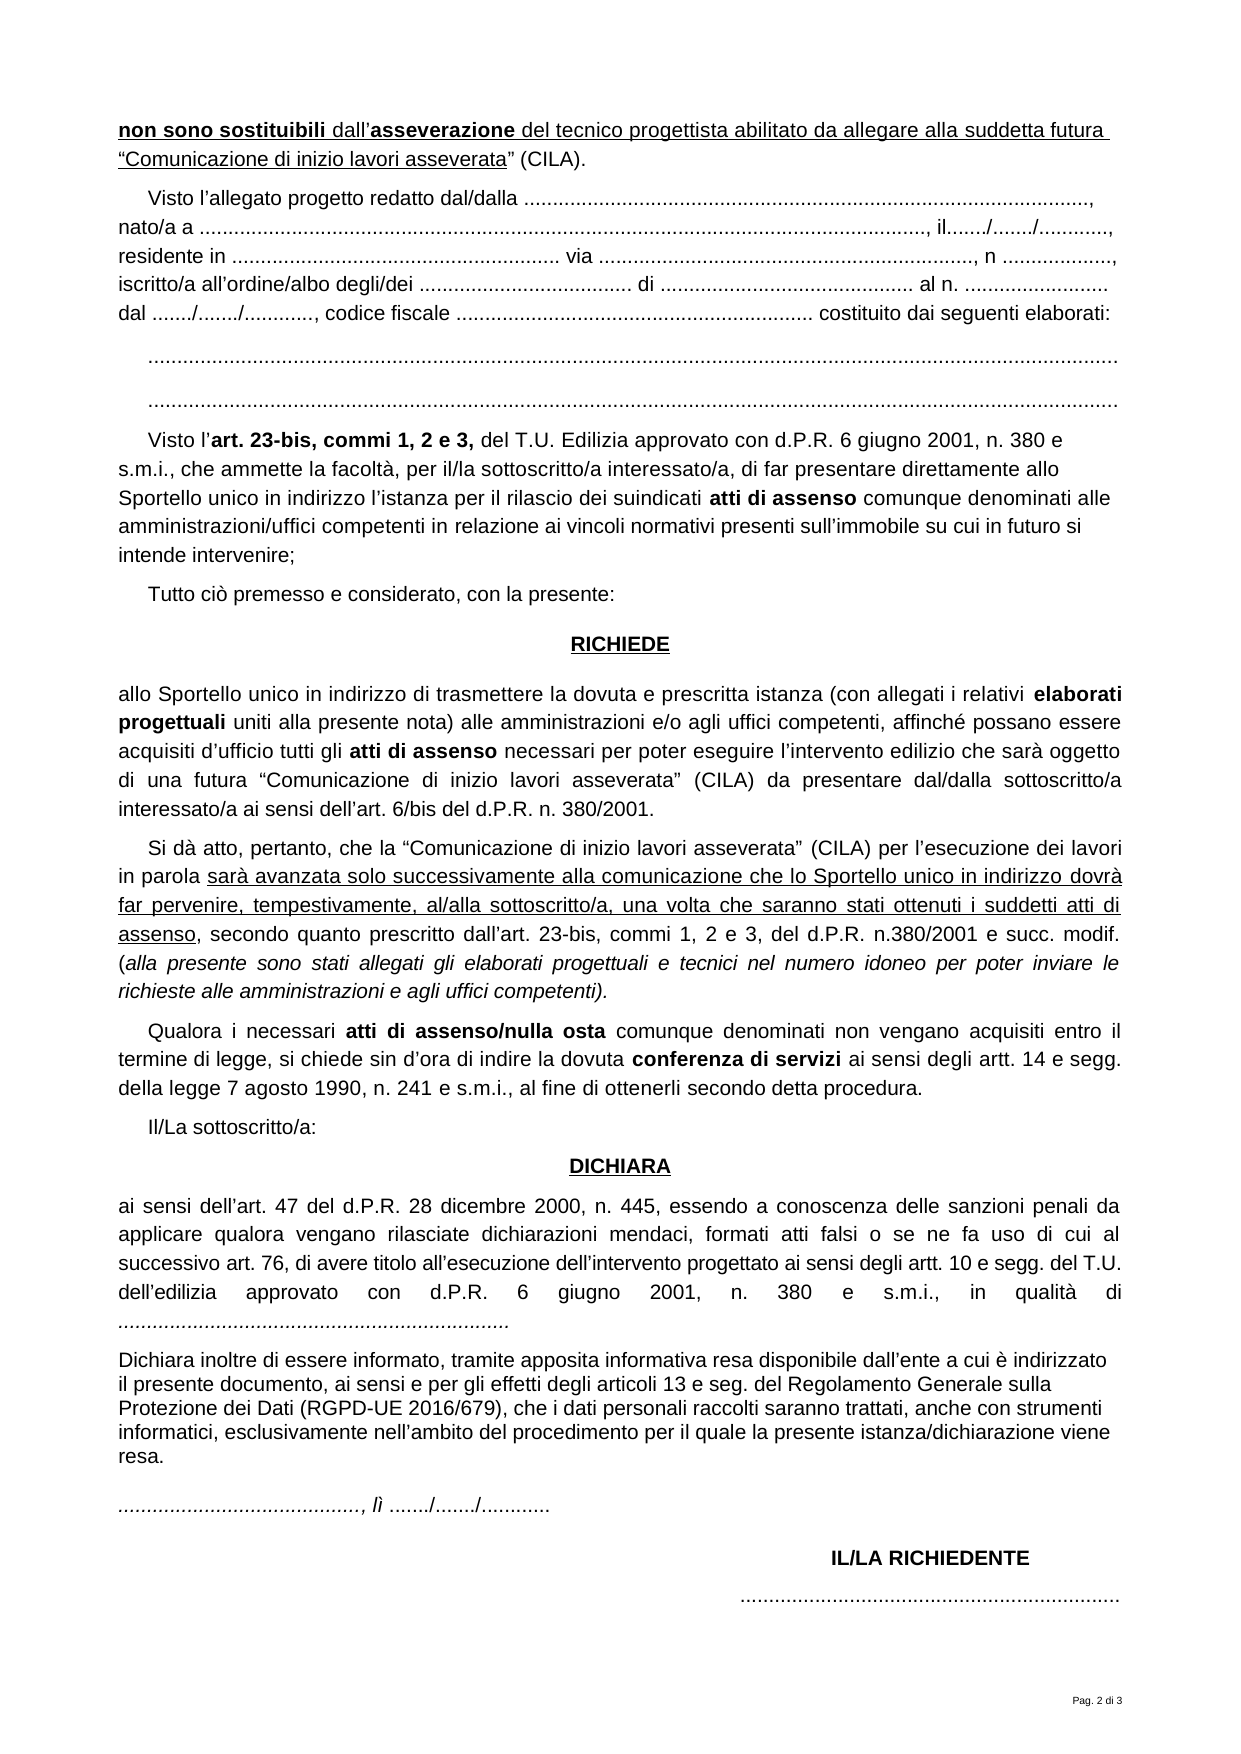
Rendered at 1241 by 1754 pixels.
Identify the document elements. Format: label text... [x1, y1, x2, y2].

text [118, 118, 1122, 171]
text Dichiara inoltre di essere informato, tramite apposita informativa resa disponibile dall’ente a cui è indirizzato il presente documento, ai sensi e per gli effetti degli articoli 13 e seg. del Regolamento Generale sulla Protezione dei Dati (RGPD-UE 2016/679), che i dati personali raccolti saranno trattati, anche con strumenti informatici, esclusivamente nell’ambito del procedimento per il quale la presente istanza/dichiarazione viene resa. [118, 1348, 1122, 1467]
text .................................................................. [738, 1583, 1122, 1607]
text Visto l’art. 23-bis, commi 1, 2 e 3, del T.U. Edilizia approvato con d.P.R. 6 giugno 2001, n. 380 e s.m.i., che ammette la facoltà, per il/la sottoscritto/a interessato/a, di far presentare direttamente allo Sportello unico in indirizzo l’istanza per il rilascio dei suindicati atti di assenso comunque denominati alle amministrazioni/uffici competenti in relazione ai vincoli normativi presenti sull’immobile su cui in futuro si intende intervenire; [118, 428, 1122, 567]
text Si dà atto, pertanto, che la “Comunicazione di inizio lavori asseverata” (CILA) per l’esecuzione dei lavori in parola sarà avanzata solo successivamente alla comunicazione che lo Sportello unico in indirizzo dovrà far pervenire, tempestivamente, al/alla sottoscritto/a, una volta che saranno stati ottenuti i suddetti atti di assenso, secondo quanto prescritto dall’art. 23-bis, commi 1, 2 e 3, del d.P.R. n.380/2001 e succ. modif. (alla presente sono stati allegati gli elaborati progettuali e tecnici nel numero idoneo per poter inviare le richieste alle amministrazioni e agli uffici competenti). [118, 836, 1122, 1003]
subtitle RICHIEDE [118, 632, 1122, 656]
text Tutto ciò premesso e considerato, con la presente: [118, 582, 1122, 606]
text .........................................., lì ......./......./............ [118, 1492, 1122, 1516]
text allo Sportello unico in indirizzo di trasmettere la dovuta e prescritta istanza (con allegati i relativi elaborati progettuali uniti alla presente nota) alle amministrazioni e/o agli uffici competenti, affinché possano essere acquisiti d’ufficio tutti gli atti di assenso necessari per poter eseguire l’intervento edilizio che sarà oggetto di una futura “Comunicazione di inizio lavori asseverata” (CILA) da presentare dal/dalla sottoscritto/a interessato/a ai sensi dell’art. 6/bis del d.P.R. n. 380/2001. [118, 681, 1122, 820]
text IL/LA RICHIEDENTE [738, 1546, 1122, 1570]
subtitle DICHIARA [118, 1154, 1122, 1178]
text Il/La sottoscritto/a: [118, 1115, 1122, 1139]
text Visto l’allegato progetto redatto dal/dalla .................................................................................................., nato/a a .............................................................................................................................., il......./......./............, residente in ......................................................... via ................................................................., n ..................., iscritto/a all’ordine/albo degli/dei ..................................... di ............................................ al n. ......................... dal ......./......./............, codice fiscale .............................................................. costituito dai seguenti elaborati: [118, 186, 1122, 325]
text Qualora i necessari atti di assenso/nulla osta comunque denominati non vengano acquisiti entro il termine di legge, si chiede sin d’ora di indire la dovuta conferenza di servizi ai sensi degli artt. 14 e segg. della legge 7 agosto 1990, n. 241 e s.m.i., al fine di ottenerli secondo detta procedura. [118, 1018, 1122, 1100]
text ai sensi dell’art. 47 del d.P.R. 28 dicembre 2000, n. 445, essendo a conoscenza delle sanzioni penali da applicare qualora vengano rilasciate dichiarazioni mendaci, formati atti falsi o se ne fa uso di cui al successivo art. 76, di avere titolo all’esecuzione dell’intervento progettato ai sensi degli artt. 10 e segg. del T.U. dell’edilizia approvato con d.P.R. 6 giugno 2001, n. 380 e s.m.i., in qualità di .................................................................... [118, 1193, 1122, 1332]
